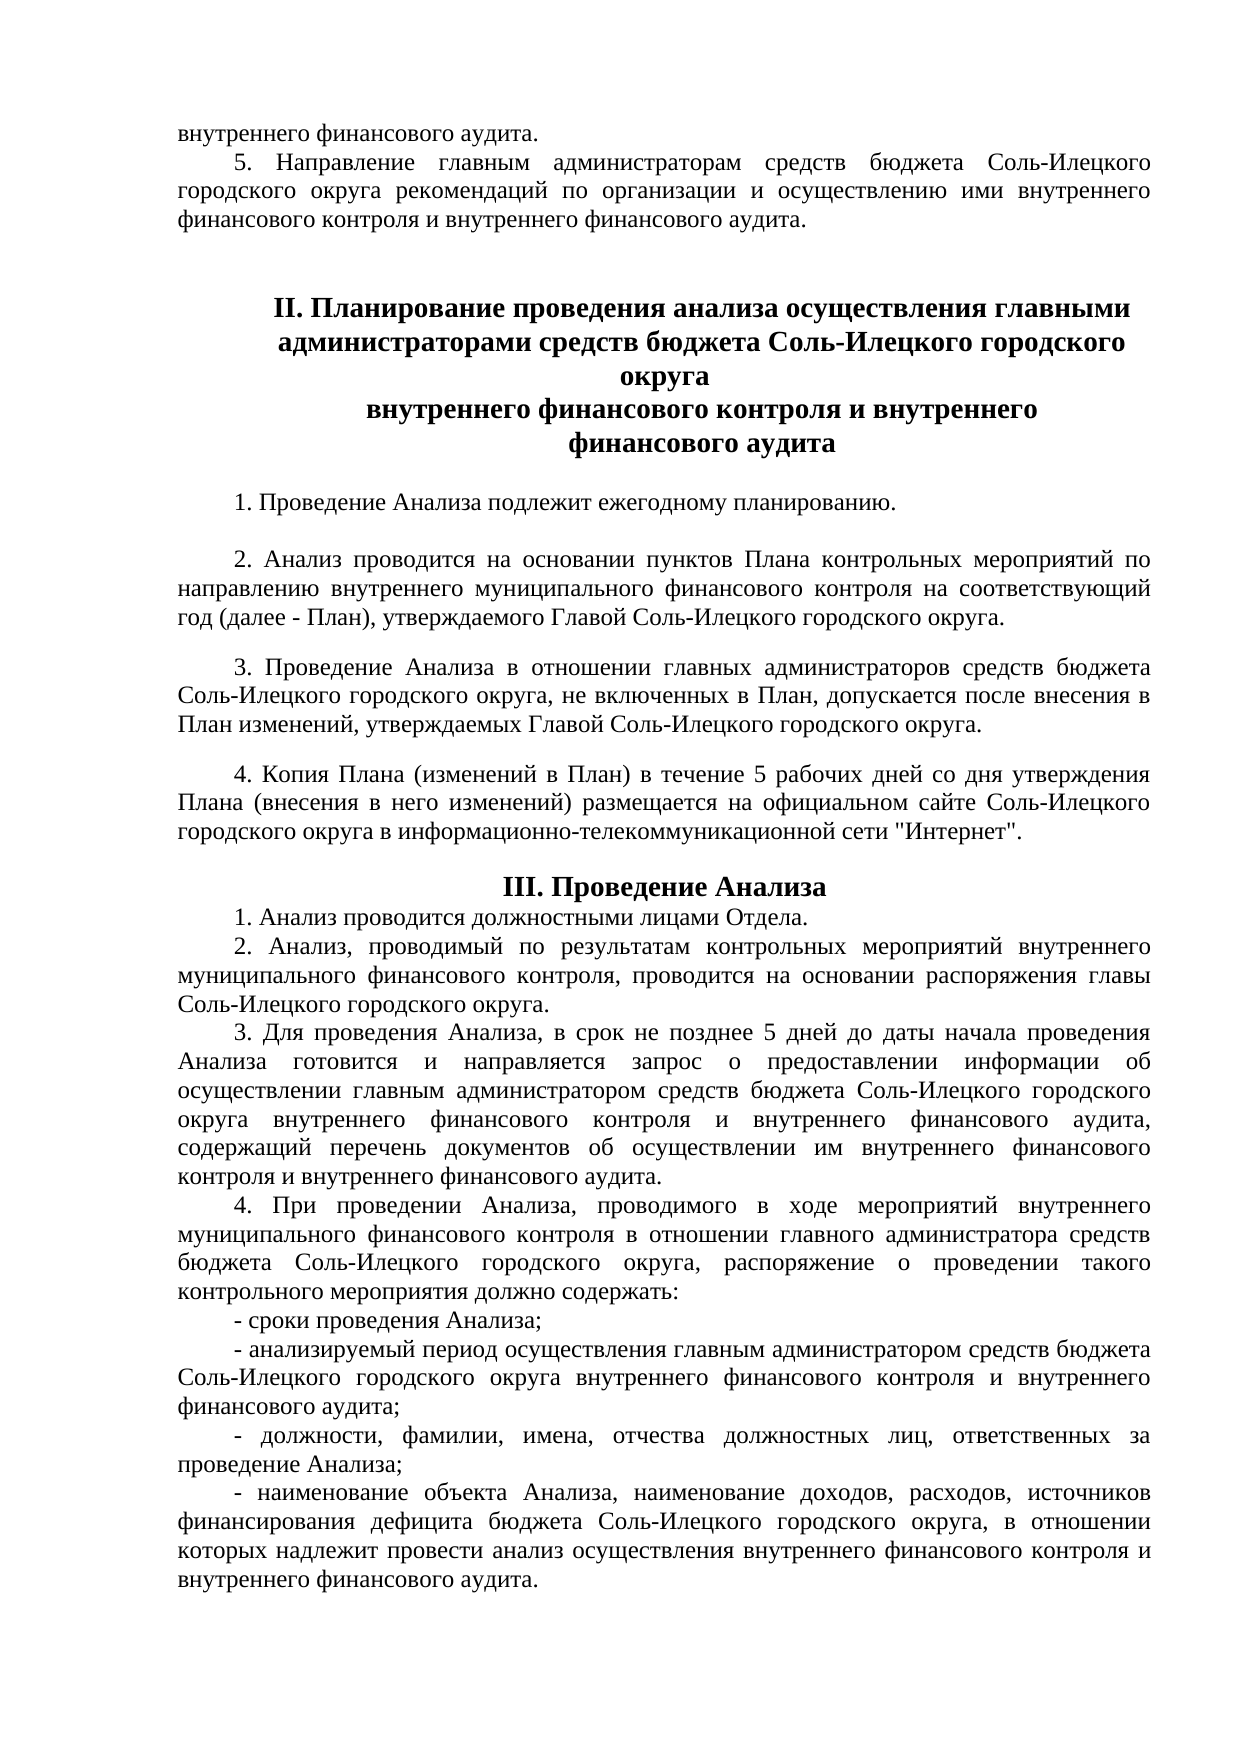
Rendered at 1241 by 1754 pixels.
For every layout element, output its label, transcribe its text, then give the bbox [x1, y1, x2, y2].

text 3. Проведение Анализа в отношении главных администраторов средств бюджета Соль-Илецкого городского округа, не включенных в План, допускается после внесения в План изменений, утверждаемых Главой Соль-Илецкого городского округа. [177, 652, 1152, 738]
text - сроки проведения Анализа; [177, 1305, 1152, 1334]
text 3. Для проведения Анализа, в срок не позднее 5 дней до даты начала проведения Анализа готовится и направляется запрос о предоставлении информации об осуществлении главным администратором средств бюджета Соль-Илецкого городского округа внутреннего финансового контроля и внутреннего финансового аудита, содержащий перечень документов об осуществлении им внутреннего финансового контроля и внутреннего финансового аудита. [177, 1017, 1152, 1190]
text 4. Копия Плана (изменений в План) в течение 5 рабочих дней со дня утверждения Плана (внесения в него изменений) размещается на официальном сайте Соль-Илецкого городского округа в информационно-телекоммуникационной сети "Интернет". [177, 759, 1152, 845]
text - наименование объекта Анализа, наименование доходов, расходов, источников финансирования дефицита бюджета Соль-Илецкого городского округа, в отношении которых надлежит провести анализ осуществления внутреннего финансового контроля и внутреннего финансового аудита. [177, 1477, 1152, 1592]
text 2. Анализ, проводимый по результатам контрольных мероприятий внутреннего муниципального финансового контроля, проводится на основании распоряжения главы Соль-Илецкого городского округа. [177, 931, 1152, 1017]
text 2. Анализ проводится на основании пунктов Плана контрольных мероприятий по направлению внутреннего муниципального финансового контроля на соответствующий год (далее - План), утверждаемого Главой Соль-Илецкого городского округа. [177, 544, 1152, 631]
text II. Планирование проведения анализа осуществления главными [177, 291, 1152, 324]
text III. Проведение Анализа [177, 869, 1152, 902]
text администраторами средств бюджета Соль-Илецкого городского округа [177, 324, 1152, 391]
text финансового аудита [177, 425, 1152, 458]
text 5. Направление главным администраторам средств бюджета Соль-Илецкого городского округа рекомендаций по организации и осуществлению ими внутреннего финансового контроля и внутреннего финансового аудита. [177, 147, 1152, 233]
text 1. Анализ проводится должностными лицами Отдела. [177, 902, 1152, 931]
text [177, 118, 1152, 147]
text 4. При проведении Анализа, проводимого в ходе мероприятий внутреннего муниципального финансового контроля в отношении главного администратора средств бюджета Соль-Илецкого городского округа, распоряжение о проведении такого контрольного мероприятия должно содержать: [177, 1190, 1152, 1305]
text внутреннего финансового контроля и внутреннего [177, 391, 1152, 425]
text - должности, фамилии, имена, отчества должностных лиц, ответственных за проведение Анализа; [177, 1420, 1152, 1477]
text 1. Проведение Анализа подлежит ежегодному планированию. [177, 487, 1152, 516]
